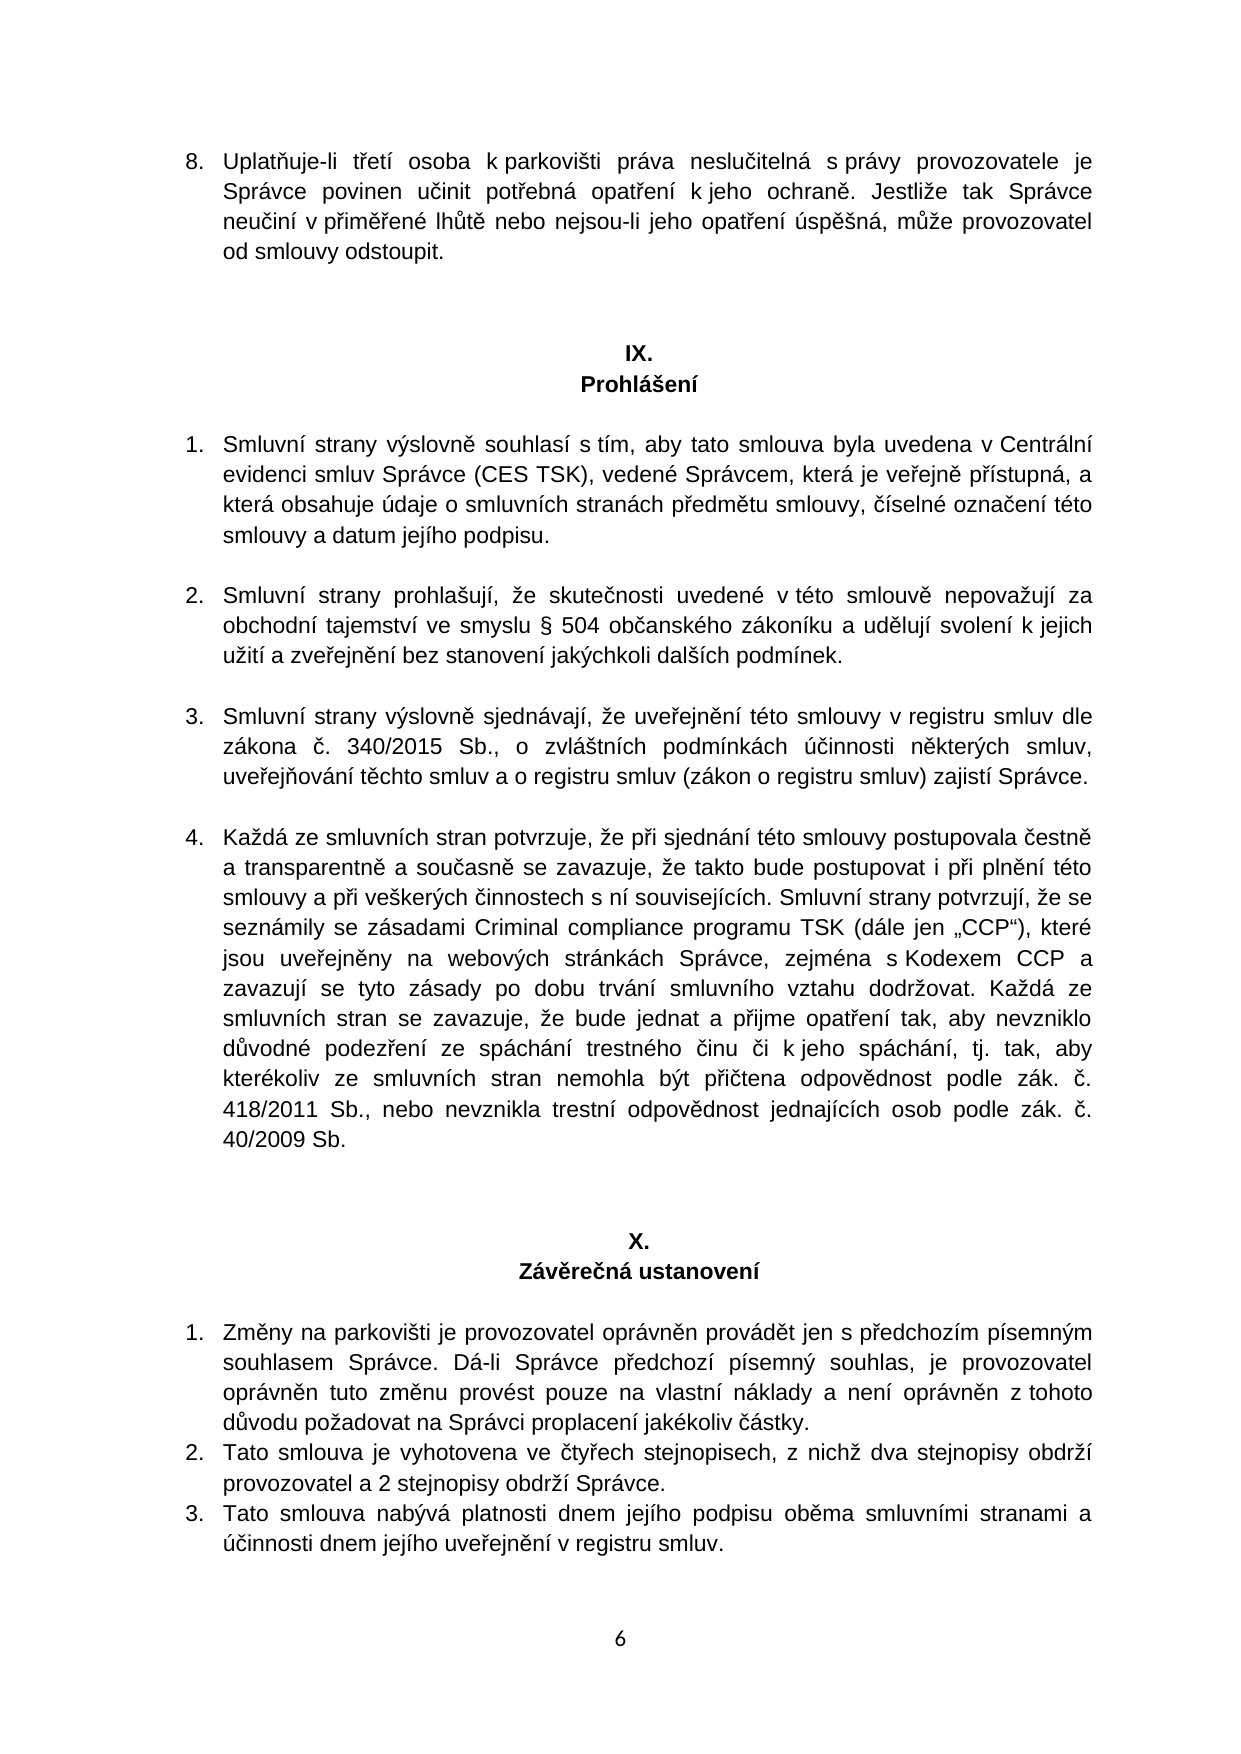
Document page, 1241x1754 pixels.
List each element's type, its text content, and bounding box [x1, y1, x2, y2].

list Uplatňuje-li třetí osoba k parkovišti práva neslučitelná s právy provozovatele je Správce povinen učinit potřebná opatření k jeho ochraně. Jestliže tak Správce neučiní v přiměřené lhůtě nebo nejsou-li jeho opatření úspěšná, může provozovatel od smlouvy odstoupit. [185, 148, 1093, 264]
text Prohlášení [185, 371, 1093, 397]
text X. [185, 1228, 1093, 1254]
list Každá ze smluvních stran potvrzuje, že při sjednání této smlouvy postupovala čestně a transparentně a současně se zavazuje, že takto bude postupovat i při plnění této smlouvy a při veškerých činnostech s ní souvisejících. Smluvní strany potvrzují, že se seznámily se zásadami Criminal compliance programu TSK (dále jen „CCP“), které jsou uveřejněny na webových stránkách Správce, zejména s Kodexem CCP a zavazují se tyto zásady po dobu trvání smluvního vztahu dodržovat. Každá ze smluvních stran se zavazuje, že bude jednat a přijme opatření tak, aby nevzniklo důvodné podezření ze spáchání trestného činu či k jeho spáchání, tj. tak, aby kterékoliv ze smluvních stran nemohla být přičtena odpovědnost podle zák. č. 418/2011 Sb., nebo nevznikla trestní odpovědnost jednajících osob podle zák. č. 40/2009 Sb. [185, 824, 1093, 1152]
list Tato smlouva je vyhotovena ve čtyřech stejnopisech, z nichž dva stejnopisy obdrží provozovatel a 2 stejnopisy obdrží Správce. [185, 1439, 1093, 1496]
text Závěrečná ustanovení [185, 1258, 1093, 1284]
list Smluvní strany prohlašují, že skutečnosti uvedené v této smlouvě nepovažují za obchodní tajemství ve smyslu § 504 občanského zákoníku a udělují svolení k jejich užití a zveřejnění bez stanovení jakýchkoli dalších podmínek. [185, 582, 1093, 669]
list Změny na parkovišti je provozovatel oprávněn provádět jen s předchozím písemným souhlasem Správce. Dá-li Správce předchozí písemný souhlas, je provozovatel oprávněn tuto změnu provést pouze na vlastní náklady a není oprávněn z tohoto důvodu požadovat na Správci proplacení jakékoliv částky. [185, 1318, 1093, 1435]
text IX. [185, 340, 1093, 367]
list Smluvní strany výslovně souhlasí s tím, aby tato smlouva byla uvedena v Centrální evidenci smluv Správce (CES TSK), vedené Správcem, která je veřejně přístupná, a která obsahuje údaje o smluvních stranách předmětu smlouvy, číselné označení této smlouvy a datum jejího podpisu. [185, 431, 1093, 548]
list Tato smlouva nabývá platnosti dnem jejího podpisu oběma smluvními stranami a účinnosti dnem jejího uveřejnění v registru smluv. [185, 1500, 1093, 1556]
list Smluvní strany výslovně sjednávají, že uveřejnění této smlouvy v registru smluv dle zákona č. 340/2015 Sb., o zvláštních podmínkách účinnosti některých smluv, uveřejňování těchto smluv a o registru smluv (zákon o registru smluv) zajistí Správce. [185, 703, 1093, 789]
